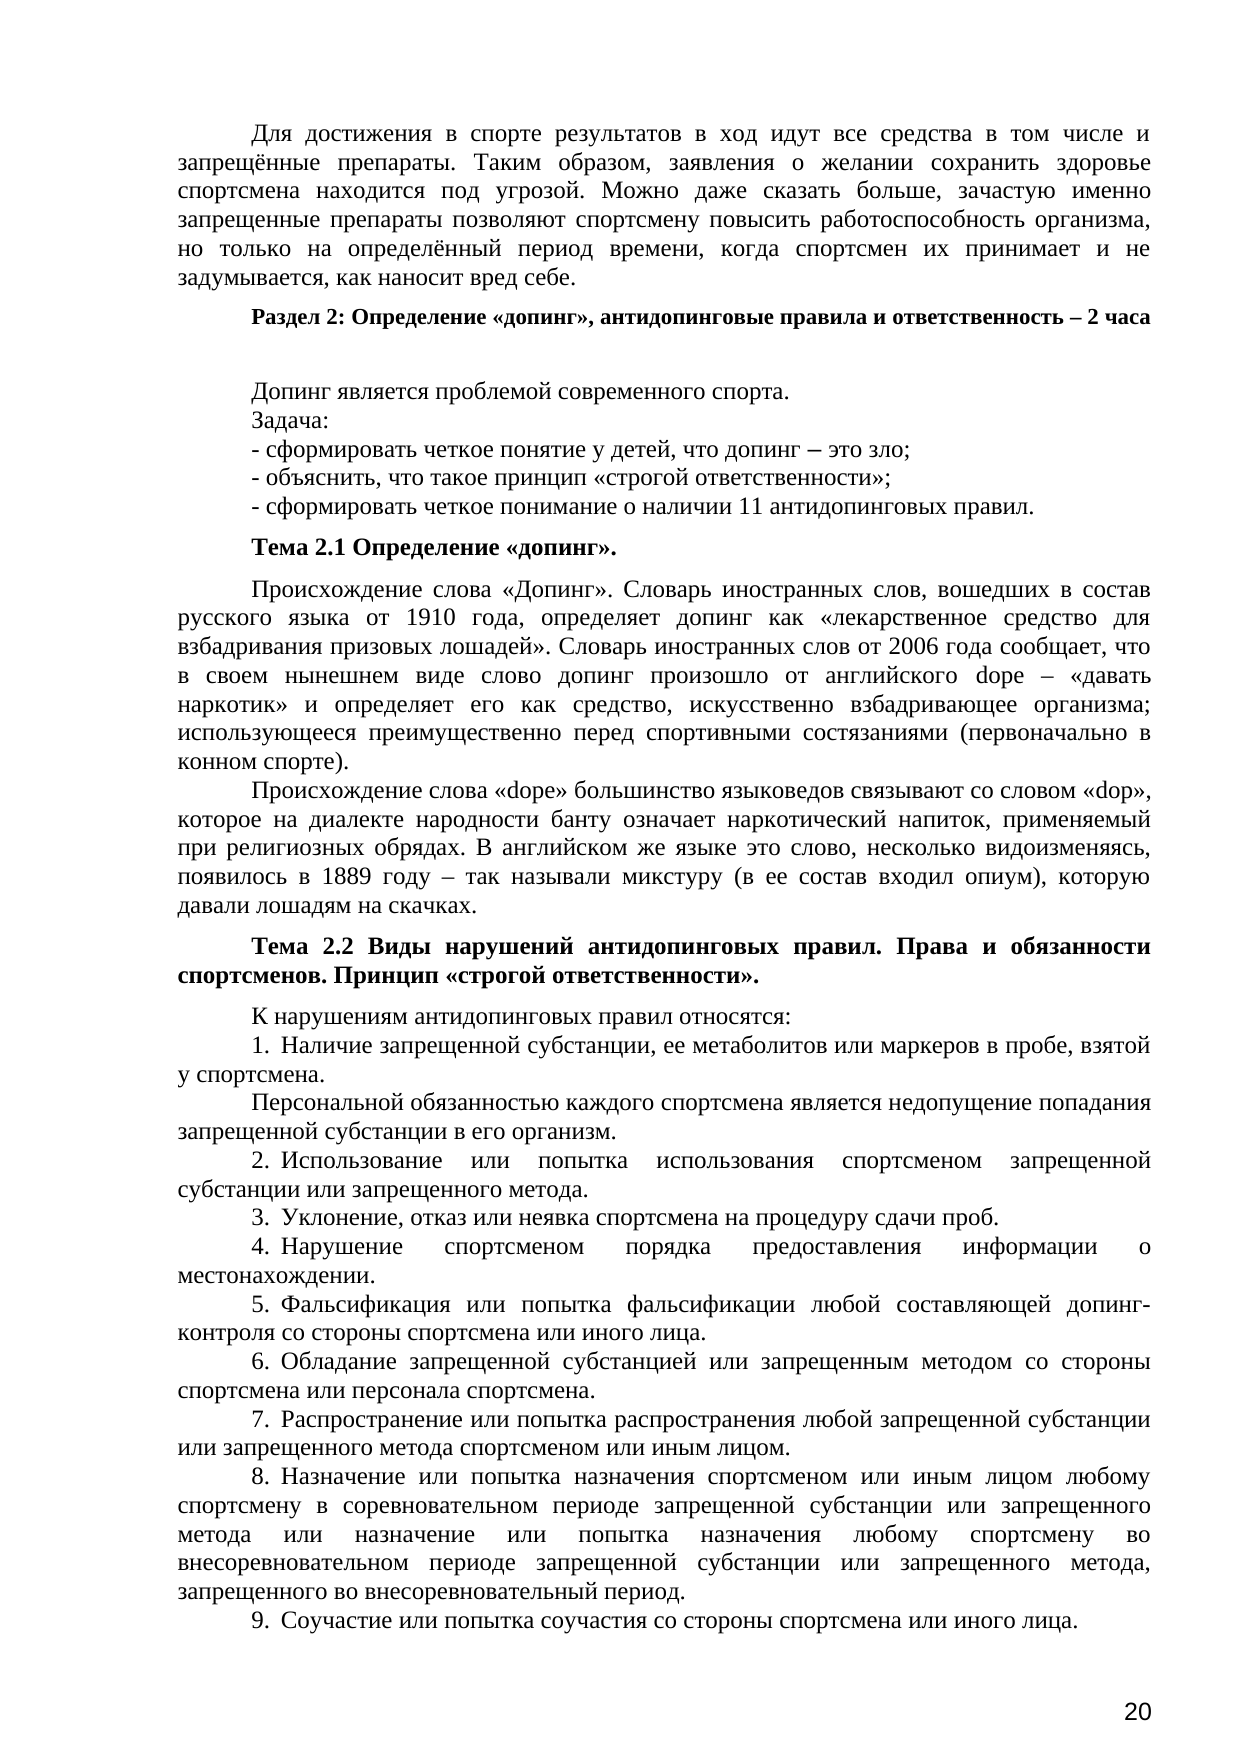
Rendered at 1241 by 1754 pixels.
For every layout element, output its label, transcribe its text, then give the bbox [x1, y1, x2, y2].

text Происхождение слова «Допинг». Словарь иностранных слов, вошедших в состав русского языка от 1910 года, определяет допинг как «лекарственное средство для взбадривания призовых лошадей». Словарь иностранных слов от 2006 года сообщает, что в своем нынешнем виде слово допинг произошло от английского dope – «давать наркотик» и определяет его как средство, искусственно взбадривающее организма; использующееся преимущественно перед спортивными состязаниями (первоначально в конном спорте). [177, 574, 1152, 775]
text Тема 2.1 Определение «допинг». [177, 532, 1152, 561]
text Задача: [183, 405, 1140, 433]
list Назначение или попытка назначения спортсменом или иным лицом любому спортсмену в соревновательном периоде запрещенной субстанции или запрещенного метода или назначение или попытка назначения любому спортсмену во внесоревновательном периоде запрещенной субстанции или запрещенного метода, запрещенного во внесоревновательный период. [177, 1461, 1152, 1605]
text - сформировать четкое понятие у детей, что допинг – это зло; [183, 433, 1140, 462]
text - сформировать четкое понимание о наличии 11 антидопинговых правил. [183, 491, 1140, 520]
subtitle Раздел 2: Определение «допинг», антидопинговые правила и ответственность – 2 часа [177, 303, 1152, 360]
text Для достижения в спорте результатов в ход идут все средства в том числе и запрещённые препараты. Таким образом, заявления о желании сохранить здоровье спортсмена находится под угрозой. Можно даже сказать больше, зачастую именно запрещенные препараты позволяют спортсмену повысить работоспособность организма, но только на определённый период времени, когда спортсмен их принимает и не задумывается, как наносит вред себе. [177, 118, 1152, 291]
text Происхождение слова «dope» большинство языковедов связывают со словом «dop», которое на диалекте народности банту означает наркотический напиток, применяемый при религиозных обрядах. В английском же языке это слово, несколько видоизменяясь, появилось в 1889 году – так называли микстуру (в ее состав входил опиум), которую давали лошадям на скачках. [177, 775, 1152, 919]
list Обладание запрещенной субстанцией или запрещенным методом со стороны спортсмена или персонала спортсмена. [177, 1346, 1152, 1404]
list Соучастие или попытка соучастия со стороны спортсмена или иного лица. [177, 1605, 1152, 1634]
list Наличие запрещенной субстанции, ее метаболитов или маркеров в пробе, взятой у спортсмена. [177, 1030, 1152, 1087]
list Фальсификация или попытка фальсификации любой составляющей допинг-контроля со стороны спортсмена или иного лица. [177, 1289, 1152, 1346]
text Тема 2.2 Виды нарушений антидопинговых правил. Права и обязанности спортсменов. Принцип «строгой ответственности». [177, 931, 1152, 989]
text К нарушениям антидопинговых правил относятся: [177, 1001, 1152, 1030]
text - объяснить, что такое принцип «строгой ответственности»; [183, 462, 1140, 491]
list Распространение или попытка распространения любой запрещенной субстанции или запрещенного метода спортсменом или иным лицом. [177, 1404, 1152, 1461]
list Использование или попытка использования спортсменом запрещенной субстанции или запрещенного метода. [177, 1145, 1152, 1202]
list Уклонение, отказ или неявка спортсмена на процедуру сдачи проб. [177, 1202, 1152, 1231]
text Допинг является проблемой современного спорта. [183, 376, 1140, 405]
list Нарушение спортсменом порядка предоставления информации о местонахождении. [177, 1231, 1152, 1289]
list Персональной обязанностью каждого спортсмена является недопущение попадания запрещенной субстанции в его организм. [177, 1087, 1152, 1145]
